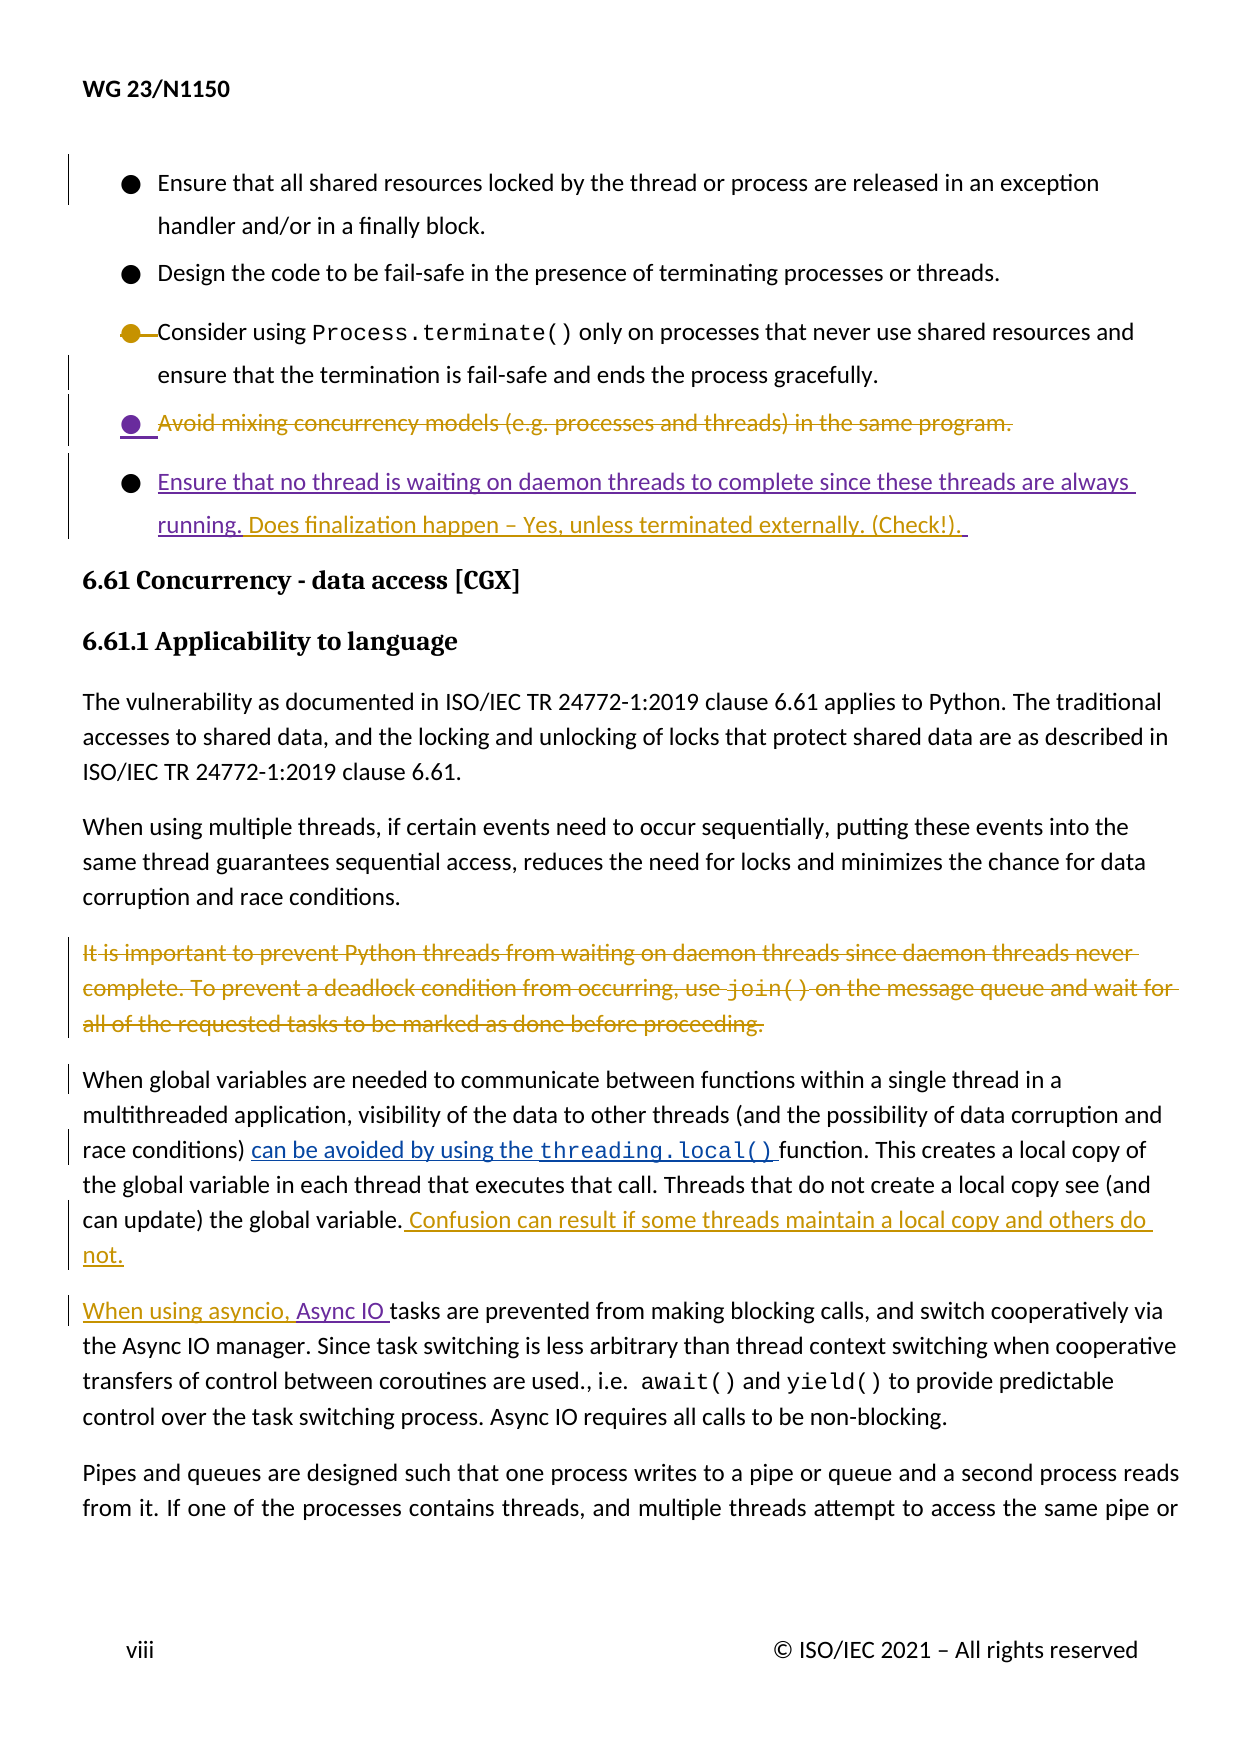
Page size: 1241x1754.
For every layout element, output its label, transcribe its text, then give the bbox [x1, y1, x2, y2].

text tasks are prevented from making blocking calls, and switch cooperatively via the Async IO manager. Since task switching is less arbitrary than thread context switching when cooperative transfers of control between coroutines are used., i.e. await() and yield() to provide predictable control over the task switching process. Async IO requires all calls to be non-blocking. [82, 1295, 1182, 1431]
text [82, 1457, 1182, 1522]
list Consider using Process.terminate() only on processes that never use shared resources and ensure that the termination is fail-safe and ends the process gracefully. [120, 304, 1182, 390]
text The vulnerability as documented in ISO/IEC TR 24772-1:2019 clause 6.61 applies to Python. The traditional accesses to shared data, and the locking and unlocking of locks that protect shared data are as described in ISO/IEC TR 24772-1:2019 clause 6.61. [82, 686, 1182, 786]
subtitle 6.61 Concurrency - data access [CGX] [82, 565, 1182, 596]
subtitle 6.61.1 Applicability to language [82, 626, 1182, 657]
list Design the code to be fail-safe in the presence of terminating processes or threads. [120, 245, 1182, 296]
text When global variables are needed to communicate between functions within a single thread in a multithreaded application, visibility of the data to other threads (and the possibility of data corruption and race conditions) function. This creates a local copy of the global variable in each thread that executes that call. Threads that do not create a local copy see (and can update) the global variable. [82, 1064, 1182, 1270]
list Ensure that all shared resources locked by the thread or process are released in an exception handler and/or in a finally block. [120, 154, 1182, 240]
text When using multiple threads, if certain events need to occur sequentially, putting these events into the same thread guarantees sequential access, reduces the need for locks and minimizes the chance for data corruption and race conditions. [82, 811, 1182, 912]
